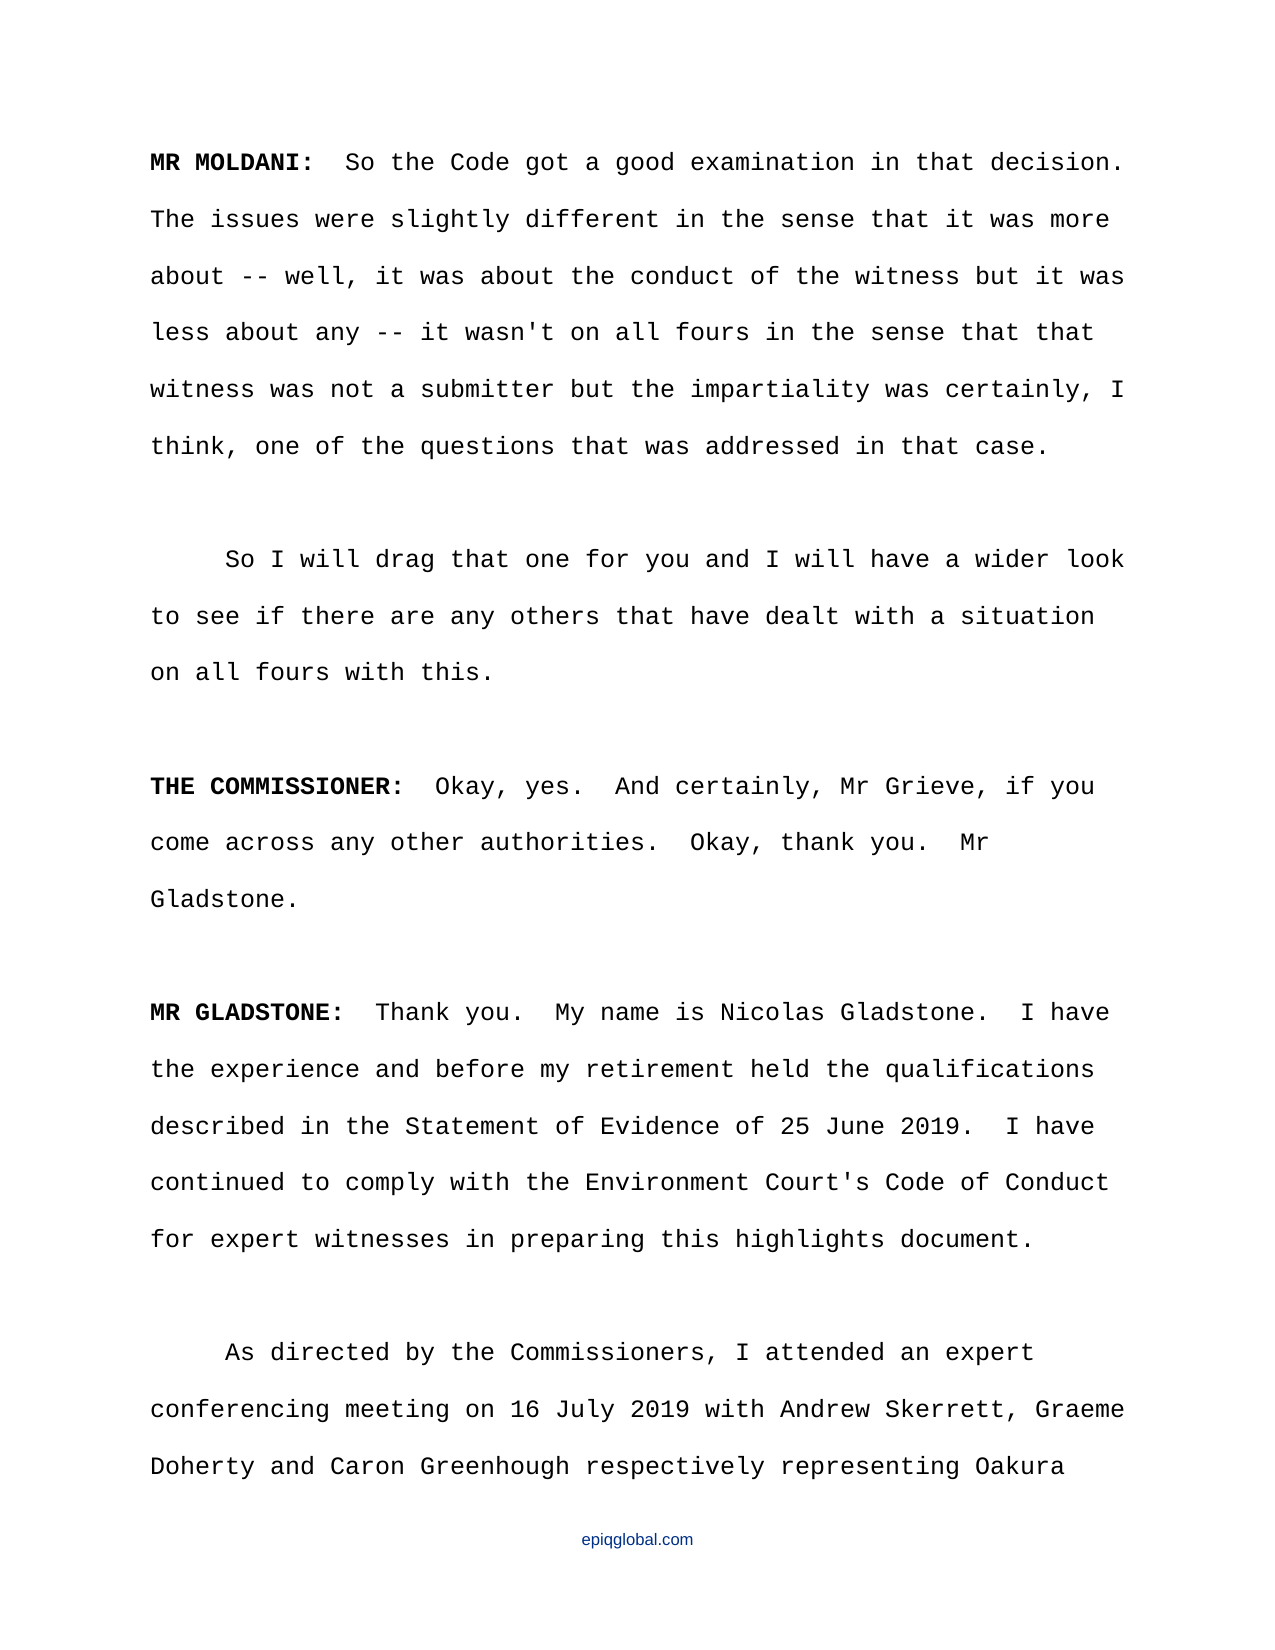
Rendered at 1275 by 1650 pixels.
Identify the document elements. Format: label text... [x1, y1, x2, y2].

text THE COMMISSIONER: Okay, yes. And certainly, Mr Grieve, if you come across any other authorities. Okay, thank you. Mr Gladstone. [150, 773, 1125, 915]
text So I will drag that one for you and I will have a wider look to see if there are any others that have dealt with a situation on all fours with this. [150, 547, 1125, 688]
text MR MOLDANI: So the Code got a good examination in that decision. The issues were slightly different in the sense that it was more about -- well, it was about the conduct of the witness but it was less about any -- it wasn't on all fours in the sense that that witness was not a submitter but the impartiality was certainly, I think, one of the questions that was addressed in that case. [150, 150, 1125, 462]
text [150, 1340, 1125, 1482]
text MR GLADSTONE: Thank you. My name is Nicolas Gladstone. I have the experience and before my retirement held the qualifications described in the Statement of Evidence of 25 June 2019. I have continued to comply with the Environment Court's Code of Conduct for expert witnesses in preparing this highlights document. [150, 1000, 1125, 1255]
